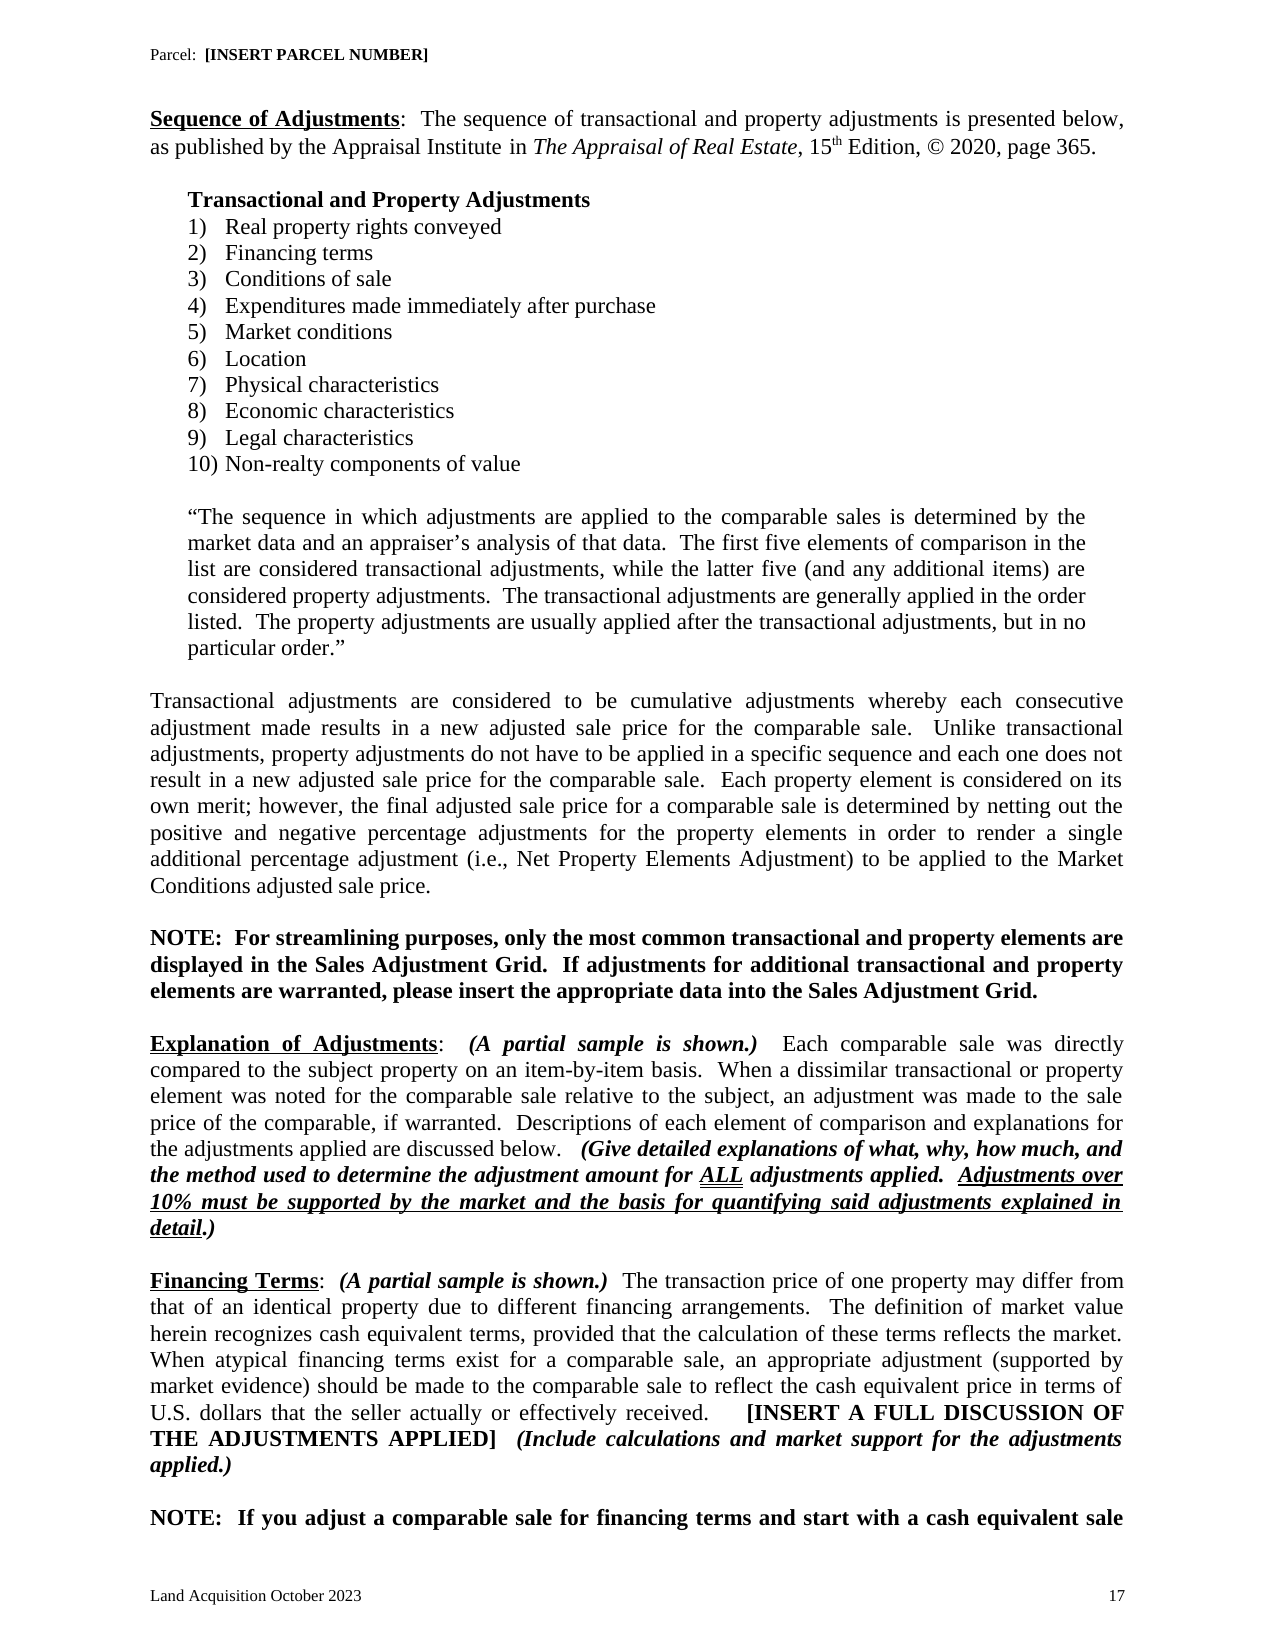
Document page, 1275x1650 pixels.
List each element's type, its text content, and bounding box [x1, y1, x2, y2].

text NOTE: For streamlining purposes, only the most common transactional and property elements are displayed in the Sales Adjustment Grid. If adjustments for additional transactional and property elements are warranted, please insert the appropriate data into the Sales Adjustment Grid. [150, 924, 1125, 1003]
text Transactional adjustments are considered to be cumulative adjustments whereby each consecutive adjustment made results in a new adjusted sale price for the comparable sale. Unlike transactional adjustments, property adjustments do not have to be applied in a specific sequence and each one does not result in a new adjusted sale price for the comparable sale. Each property element is considered on its own merit; however, the final adjusted sale price for a comparable sale is determined by netting out the positive and negative percentage adjustments for the property elements in order to render a single additional percentage adjustment (i.e., Net Property Elements Adjustment) to be applied to the Market Conditions adjusted sale price. [150, 687, 1125, 898]
list Legal characteristics [187, 424, 1087, 450]
list Real property rights conveyed [187, 213, 1087, 239]
list Conditions of sale [187, 266, 1087, 292]
text Sequence of Adjustments: The sequence of transactional and property adjustments is presented below, as published by the Appraisal Institute in The Appraisal of Real Estate, 15th Edition, © 2020, page 365. [150, 105, 1125, 160]
text Financing Terms: (A partial sample is shown.) The transaction price of one property may differ from that of an identical property due to different financing arrangements. The definition of market value herein recognizes cash equivalent terms, provided that the calculation of these terms reflects the market. When atypical financing terms exist for a comparable sale, an appropriate adjustment (supported by market evidence) should be made to the comparable sale to reflect the cash equivalent price in terms of U.S. dollars that the seller actually or effectively received. [INSERT A FULL DISCUSSION OF THE ADJUSTMENTS APPLIED] (Include calculations and market support for the adjustments applied.) [150, 1267, 1125, 1478]
list Physical characteristics [187, 371, 1087, 397]
text Transactional and Property Adjustments [187, 186, 1087, 213]
text Explanation of Adjustments: (A partial sample is shown.) Each comparable sale was directly compared to the subject property on an item-by-item basis. When a dissimilar transactional or property element was noted for the comparable sale relative to the subject, an adjustment was made to the sale price of the comparable, if warranted. Descriptions of each element of comparison and explanations for the adjustments applied are discussed below. (Give detailed explanations of what, why, how much, and the method used to determine the adjustment amount for adjustments applied. Adjustments over 10% must be supported by the market and the basis for quantifying said adjustments explained in detail.) [150, 1030, 1125, 1241]
list Location [187, 344, 1087, 371]
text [150, 1504, 1125, 1531]
text “The sequence in which adjustments are applied to the comparable sales is determined by the market data and an appraiser’s analysis of that data. The first five elements of comparison in the list are considered transactional adjustments, while the latter five (and any additional items) are considered property adjustments. The transactional adjustments are generally applied in the order listed. The property adjustments are usually applied after the transactional adjustments, but in no particular order.” [187, 503, 1087, 661]
list Economic characteristics [187, 397, 1087, 424]
list Market conditions [187, 318, 1087, 344]
list Financing terms [187, 239, 1087, 266]
list Non-realty components of value [187, 450, 1087, 476]
list Expenditures made immediately after purchase [187, 292, 1087, 318]
